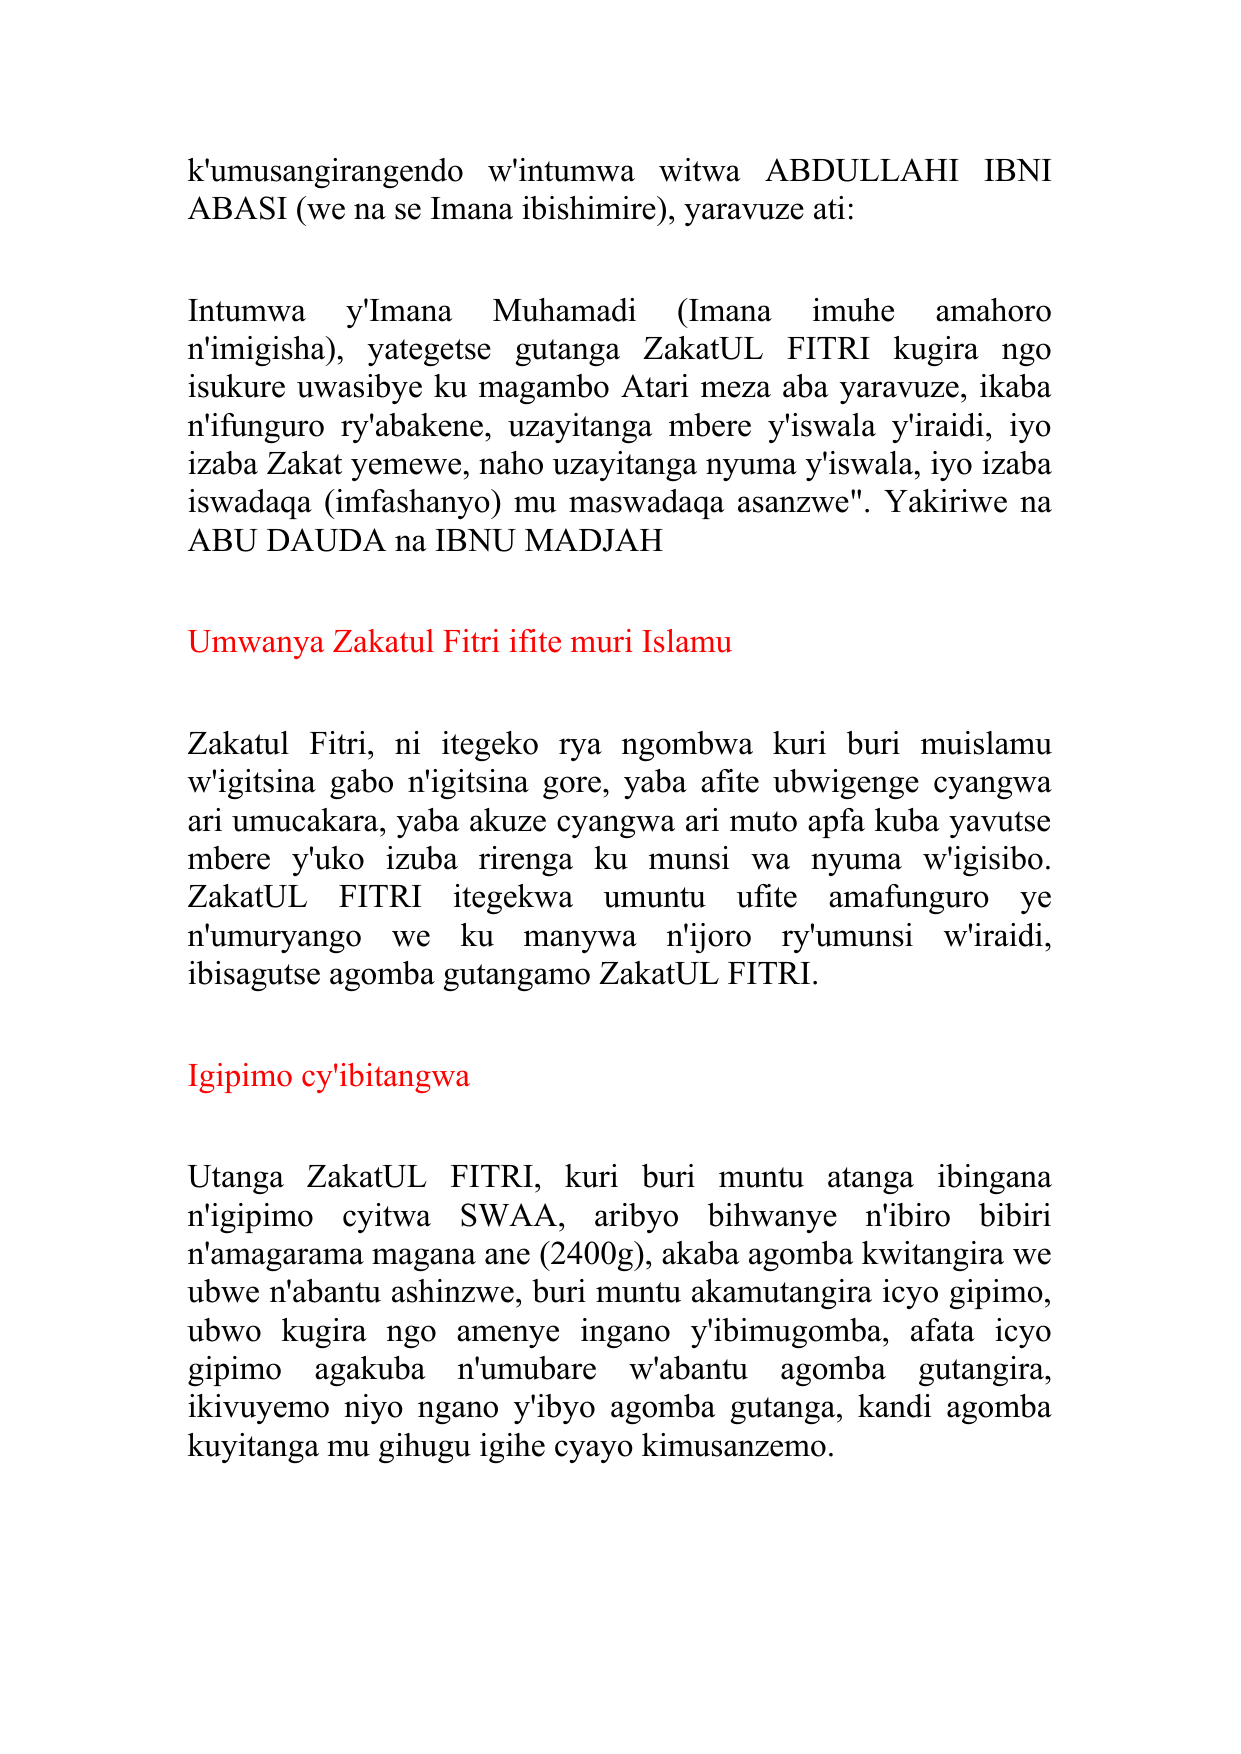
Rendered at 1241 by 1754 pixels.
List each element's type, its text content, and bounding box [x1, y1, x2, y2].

text Utanga ZakatUL FITRI, kuri buri muntu atanga ibingana n'igipimo cyitwa SWAA, aribyo bihwanye n'ibiro bibiri n'amagarama magana ane (2400g), akaba agomba kwitangira we ubwe n'abantu ashinzwe, buri muntu akamutangira icyo gipimo, ubwo kugira ngo amenye ingano y'ibimugomba, afata icyo gipimo agakuba n'umubare w'abantu agomba gutangira, ikivuyemo niyo ngano y'ibyo agomba gutanga, kandi agomba kuyitanga mu gihugu igihe cyayo kimusanzemo. [187, 1157, 1053, 1463]
text Igipimo cy'ibitangwa [187, 1055, 1053, 1093]
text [187, 150, 1053, 227]
text Umwanya Zakatul Fitri ifite muri Islamu [187, 622, 1053, 660]
text Zakatul Fitri, ni itegeko rya ngombwa kuri buri muislamu w'igitsina gabo n'igitsina gore, yaba afite ubwigenge cyangwa ari umucakara, yaba akuze cyangwa ari muto apfa kuba yavutse mbere y'uko izuba rirenga ku munsi wa nyuma w'igisibo. ZakatUL FITRI itegekwa umuntu ufite amafunguro ye n'umuryango we ku manywa n'ijoro ry'umunsi w'iraidi, ibisagutse agomba gutangamo ZakatUL FITRI. [187, 723, 1053, 992]
text Intumwa y'Imana Muhamadi (Imana imuhe amahoro n'imigisha), yategetse gutanga ZakatUL FITRI kugira ngo isukure uwasibye ku magambo Atari meza aba yaravuze, ikaba n'ifunguro ry'abakene, uzayitanga mbere y'iswala y'iraidi, iyo izaba Zakat yemewe, naho uzayitanga nyuma y'iswala, iyo izaba iswadaqa (imfashanyo) mu maswadaqa asanzwe". Yakiriwe na ABU DAUDA na IBNU MADJAH [187, 290, 1053, 558]
